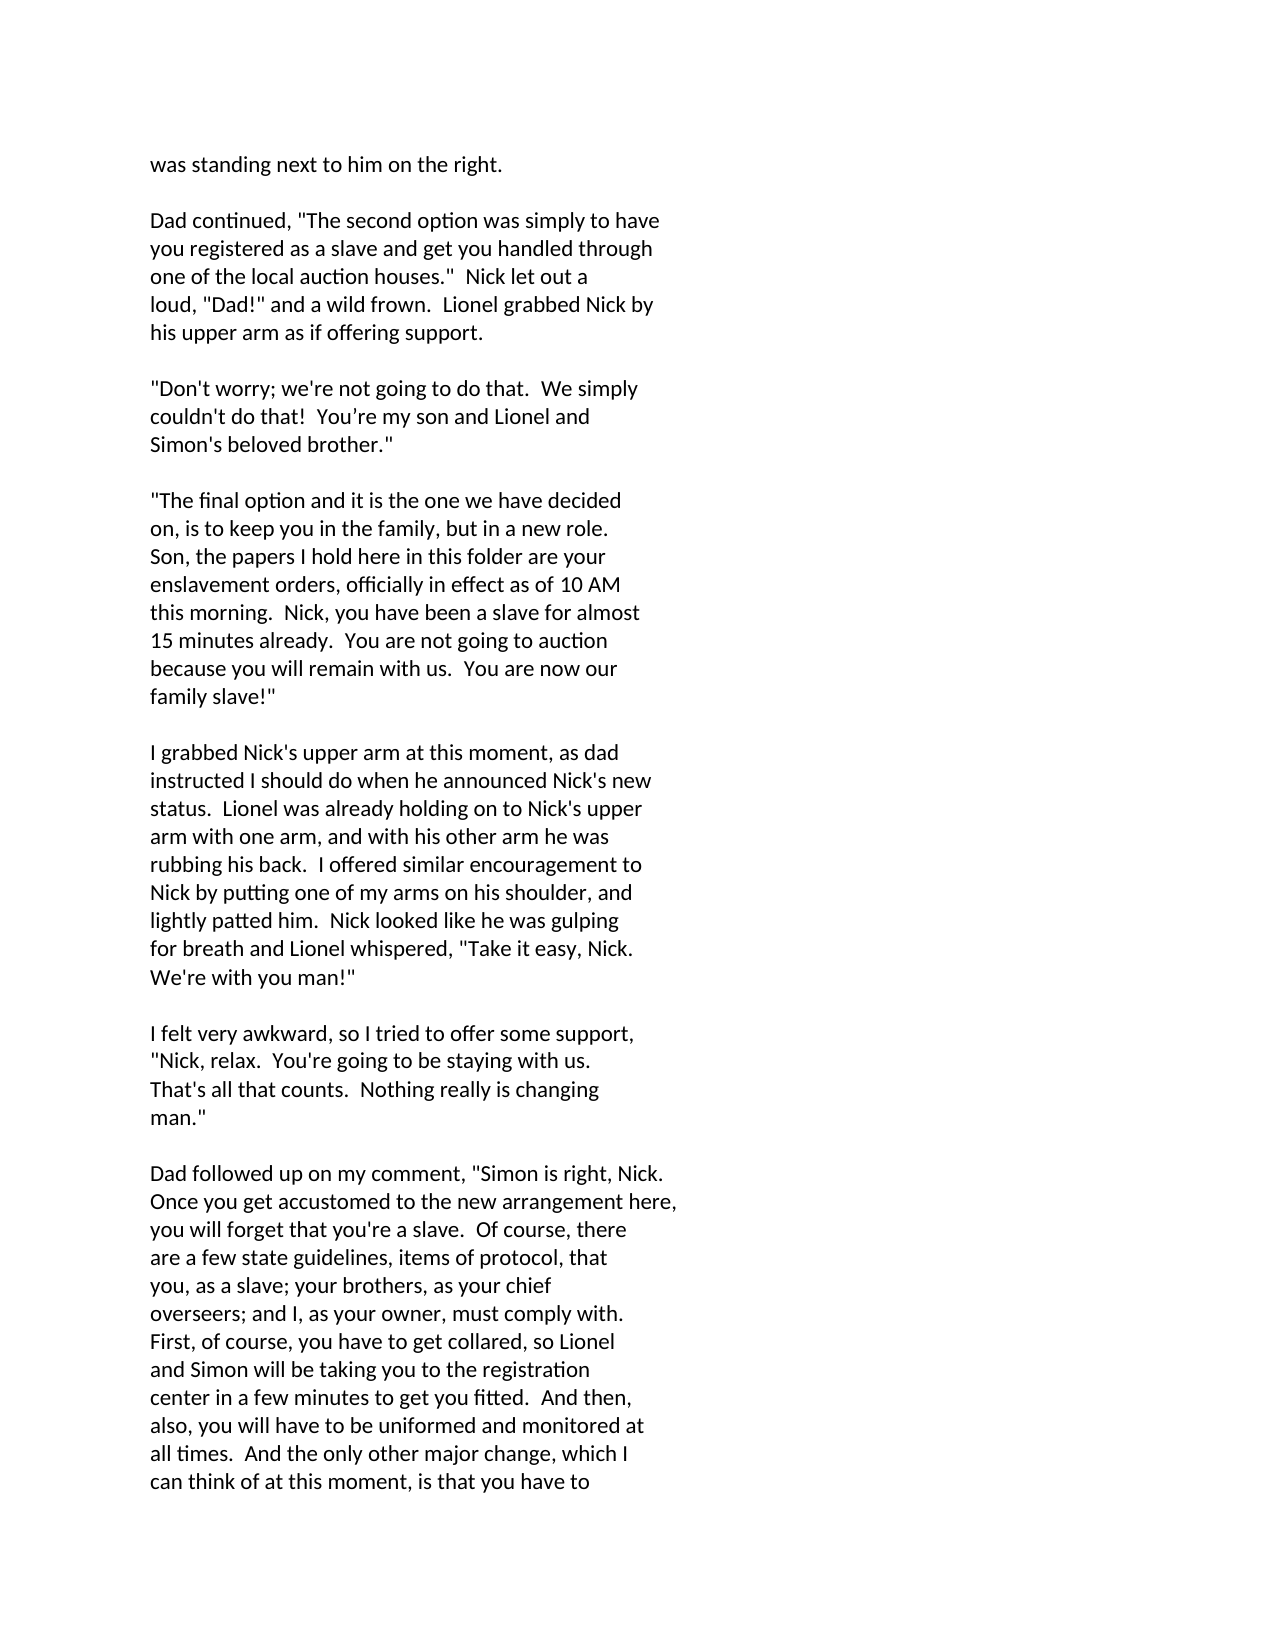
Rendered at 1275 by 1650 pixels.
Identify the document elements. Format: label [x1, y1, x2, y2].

text [150, 150, 1125, 1495]
